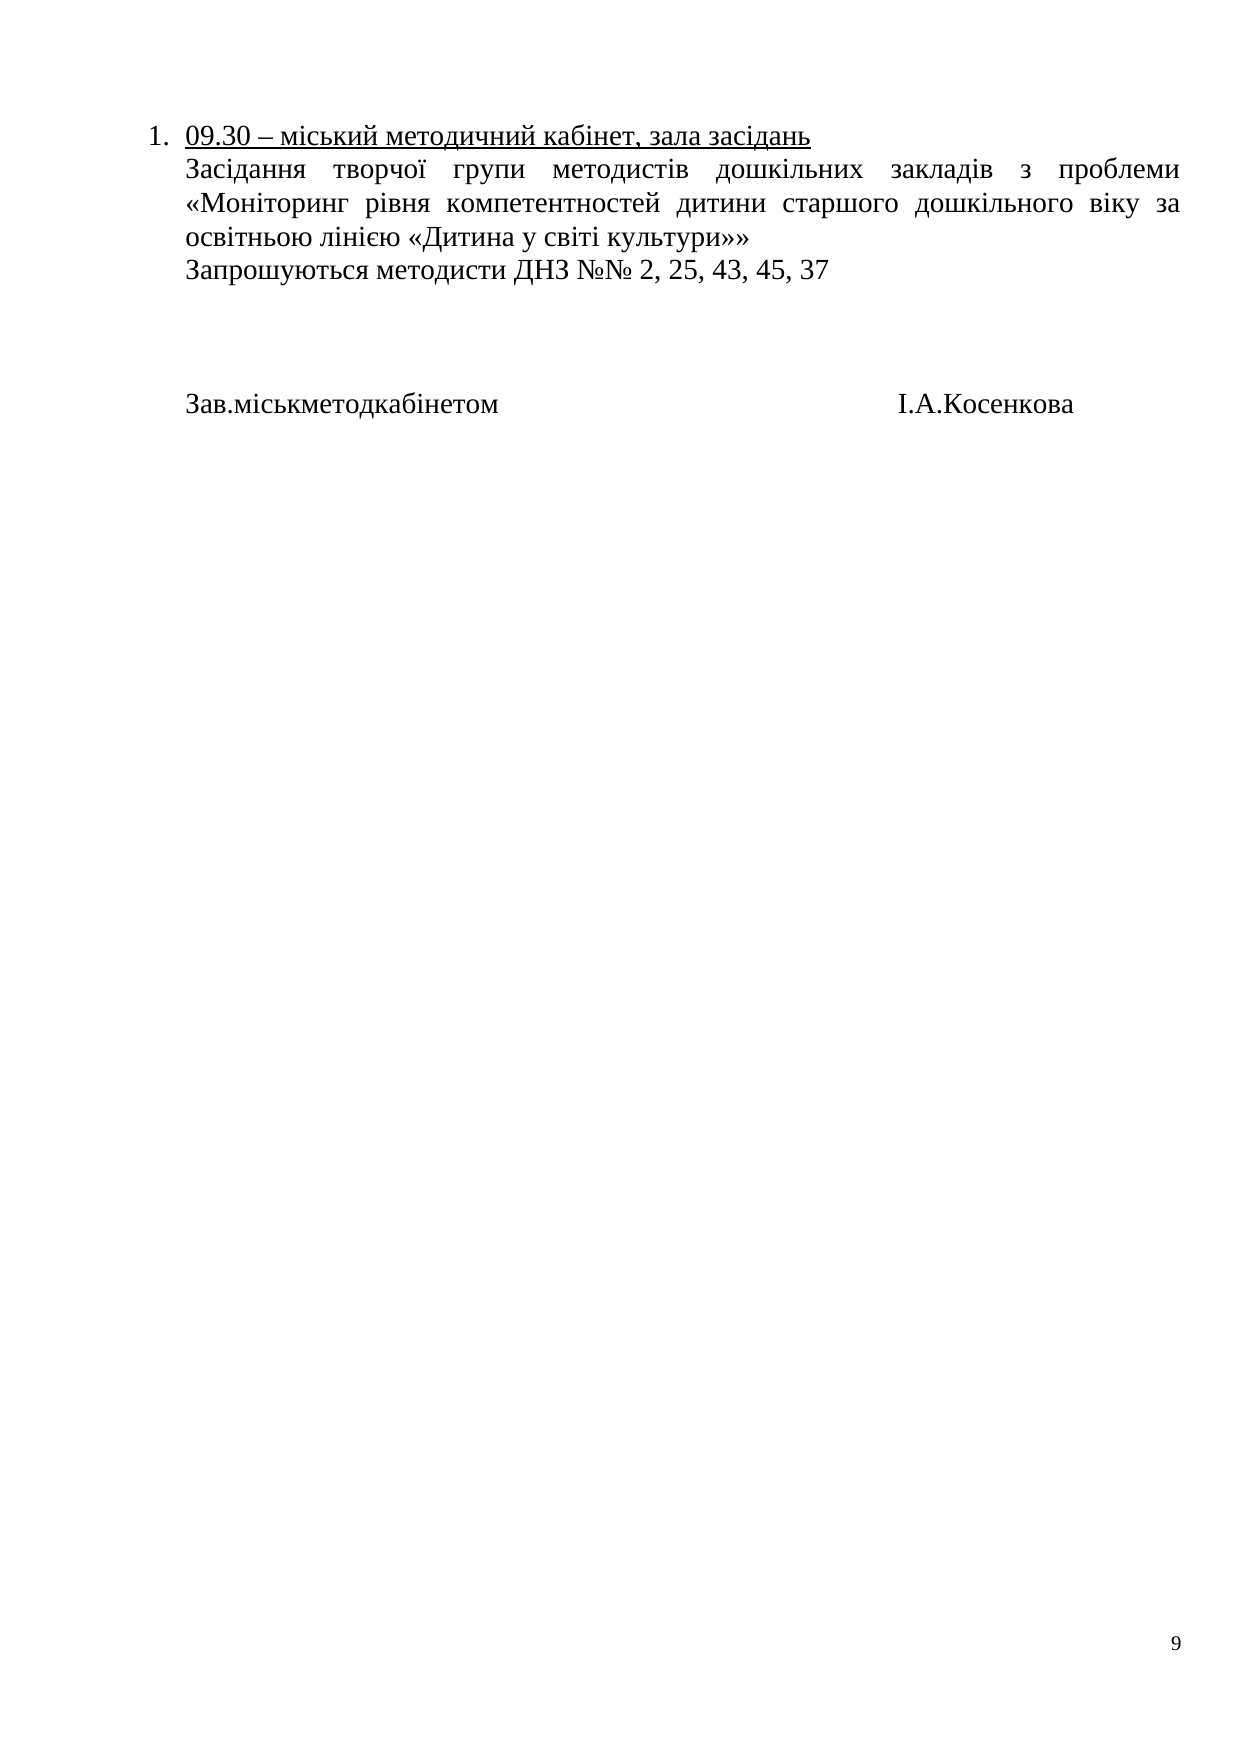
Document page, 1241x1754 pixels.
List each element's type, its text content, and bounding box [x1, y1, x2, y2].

list Запрошуються методисти ДНЗ №№ 2, 25, 43, 45, 37 [185, 252, 1181, 286]
text Зав.міськметодкабінетом І.А.Косенкова [148, 386, 1181, 420]
list 09.30 – міський методичний кабінет, зала засідань [148, 118, 1181, 152]
list Засідання творчої групи методистів дошкільних закладів з проблеми «Моніторинг рівня компетентностей дитини старшого дошкільного віку за освітньою лінією «Дитина у світі культури»» [185, 152, 1181, 252]
